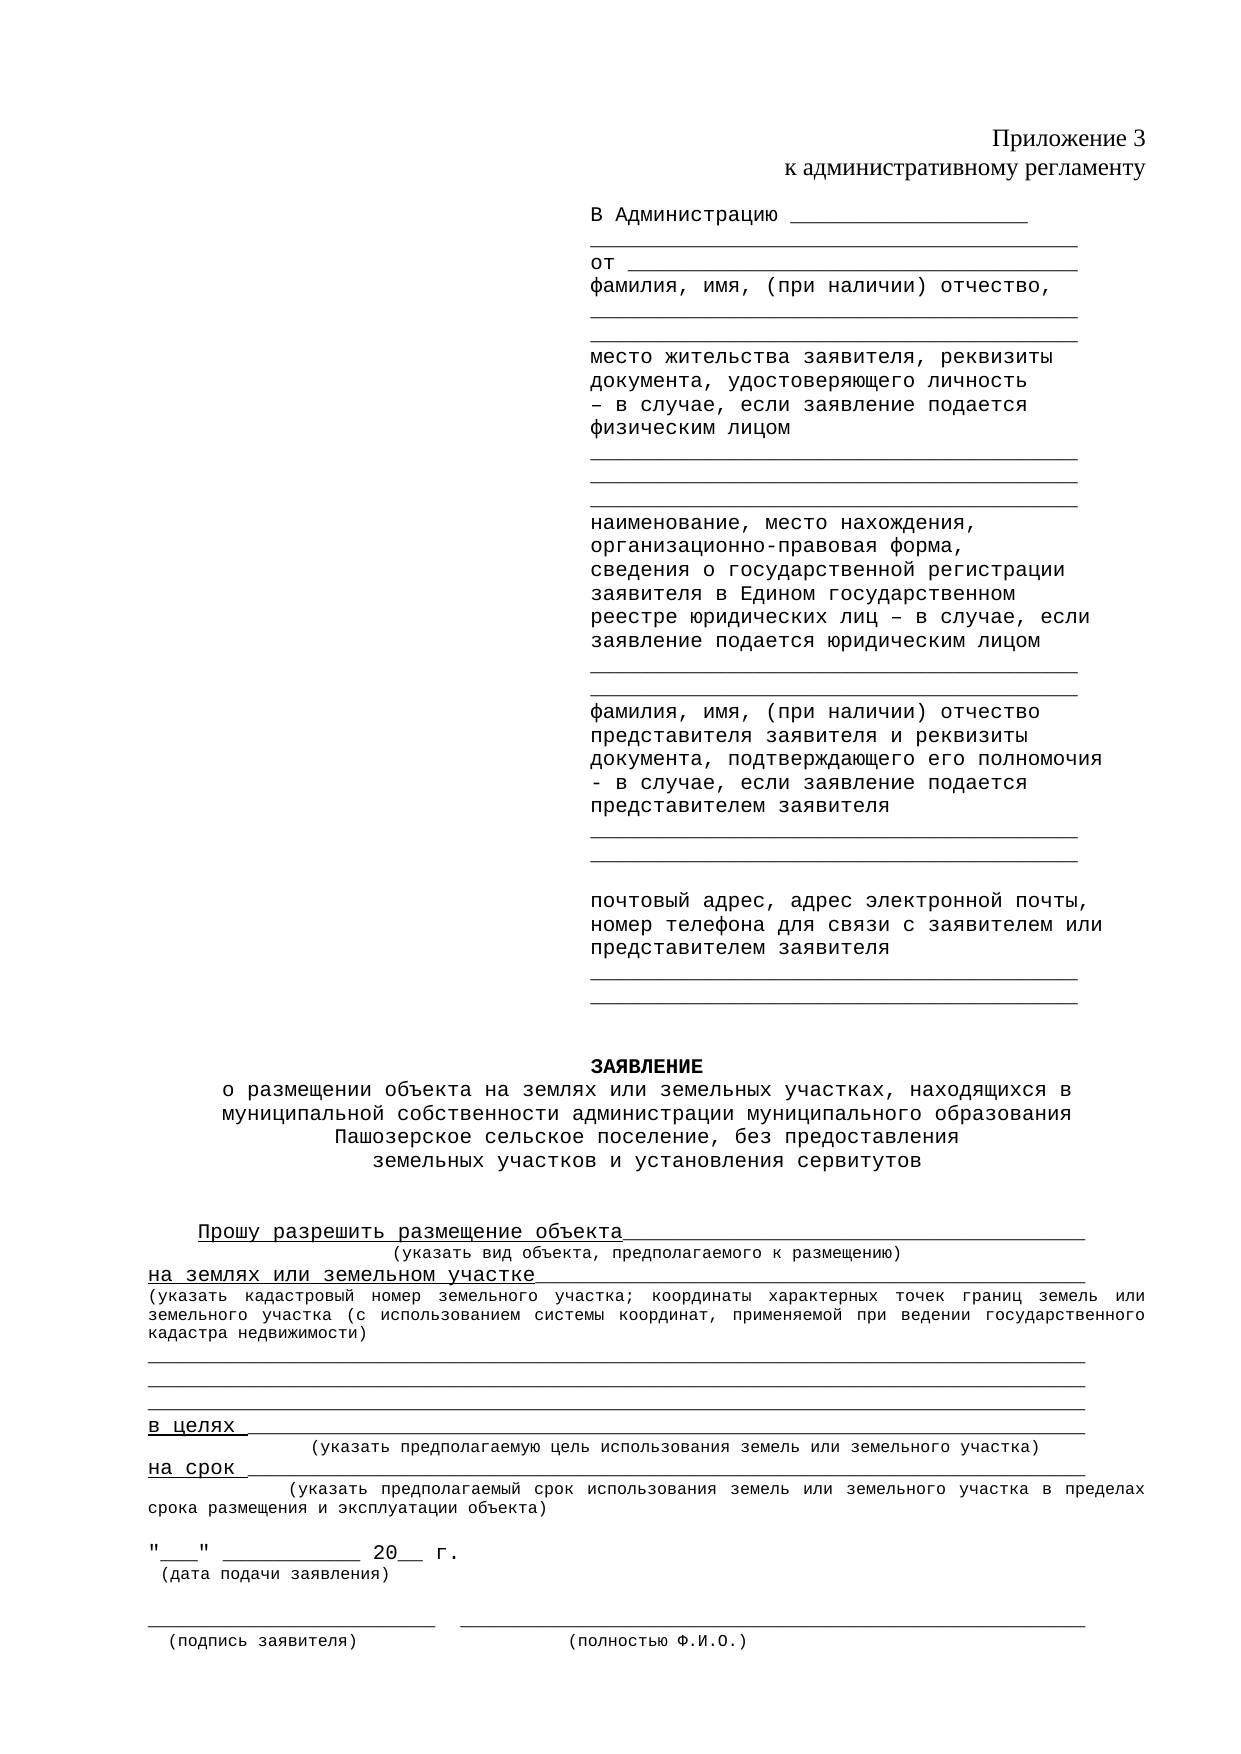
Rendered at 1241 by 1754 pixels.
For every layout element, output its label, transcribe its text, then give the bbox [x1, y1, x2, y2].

text наименование, место нахождения, [148, 512, 1146, 535]
text _______________________________________ [590, 985, 1146, 1008]
text земельных участков и установления сервитутов [148, 1150, 1146, 1174]
text документа, удостоверяющего личность [516, 370, 1146, 393]
text _______________________________________ [148, 441, 1146, 464]
text - в случае, если заявление подается [148, 772, 1146, 796]
text _______________________________________ [148, 819, 1146, 843]
text Прошу разрешить размещение объекта_____________________________________ [148, 1221, 1146, 1245]
text фамилия, имя, (при наличии) отчество [148, 701, 1146, 724]
text (указать кадастровый номер земельного участка; координаты характерных точек границ земель или земельного участка (с использованием системы координат, применяемой при ведении государственного кадастра недвижимости) [148, 1287, 1146, 1344]
text к административному регламенту [148, 152, 1146, 181]
text – в случае, если заявление подается [516, 393, 1146, 417]
text _______________________ __________________________________________________ [148, 1608, 1146, 1632]
text (указать предполагаемый срок использования земель или земельного участка в пределах срока размещения и эксплуатации объекта) [148, 1481, 1146, 1519]
text (указать предполагаемую цель использования земель или земельного участка) [148, 1438, 1146, 1457]
text _______________________________________ [148, 228, 1146, 252]
text ___________________________________________________________________________ [148, 1344, 1146, 1367]
text в целях ___________________________________________________________________ [148, 1415, 1146, 1438]
text ЗАЯВЛЕНИЕ [148, 1056, 1146, 1079]
text фамилия, имя, (при наличии) отчество, [148, 275, 1146, 299]
text _______________________________________ [148, 654, 1146, 677]
text _______________________________________ [148, 488, 1146, 512]
text ___________________________________________________________________________ [148, 1391, 1146, 1415]
text _______________________________________ [148, 464, 1146, 488]
text В Администрацию ___________________ [516, 204, 1146, 228]
text от ____________________________________ [148, 252, 1146, 275]
text место жительства заявителя, реквизиты [516, 346, 1146, 370]
text _______________________________________ [148, 843, 1146, 866]
text на землях или земельном участке____________________________________________ [148, 1264, 1146, 1287]
text (указать вид объекта, предполагаемого к размещению) [148, 1245, 1146, 1264]
text заявителя в Едином государственном [148, 583, 1146, 606]
text "___" ___________ 20__ г. [148, 1542, 1146, 1566]
text почтовый адрес, адрес электронной почты, [516, 890, 1146, 914]
text _______________________________________ [148, 677, 1146, 701]
text физическим лицом [516, 417, 1146, 441]
text _______________________________________ [148, 299, 1146, 323]
text реестре юридических лиц – в случае, если [148, 606, 1146, 630]
text номер телефона для связи с заявителем или [516, 914, 1146, 937]
text на срок ___________________________________________________________________ [148, 1457, 1146, 1481]
text организационно-правовая форма, [148, 535, 1146, 559]
text _______________________________________ [148, 323, 1146, 346]
text представителем заявителя [148, 796, 1146, 819]
text Приложение 3 [148, 123, 1146, 152]
text (дата подачи заявления) [148, 1566, 1146, 1585]
text представителя заявителя и реквизиты [148, 724, 1146, 748]
text документа, подтверждающего его полномочия [148, 748, 1146, 772]
text заявление подается юридическим лицом [148, 630, 1146, 654]
text о размещении объекта на землях или земельных участках, находящихся в муниципальной собственности администрации муниципального образования Пашозерское сельское поселение, без предоставления [148, 1079, 1146, 1150]
text сведения о государственной регистрации [148, 559, 1146, 583]
text ___________________________________________________________________________ [148, 1367, 1146, 1391]
text (подпись заявителя) (полностью Ф.И.О.) [148, 1632, 1146, 1651]
text представителем заявителя _______________________________________ [590, 937, 1146, 985]
